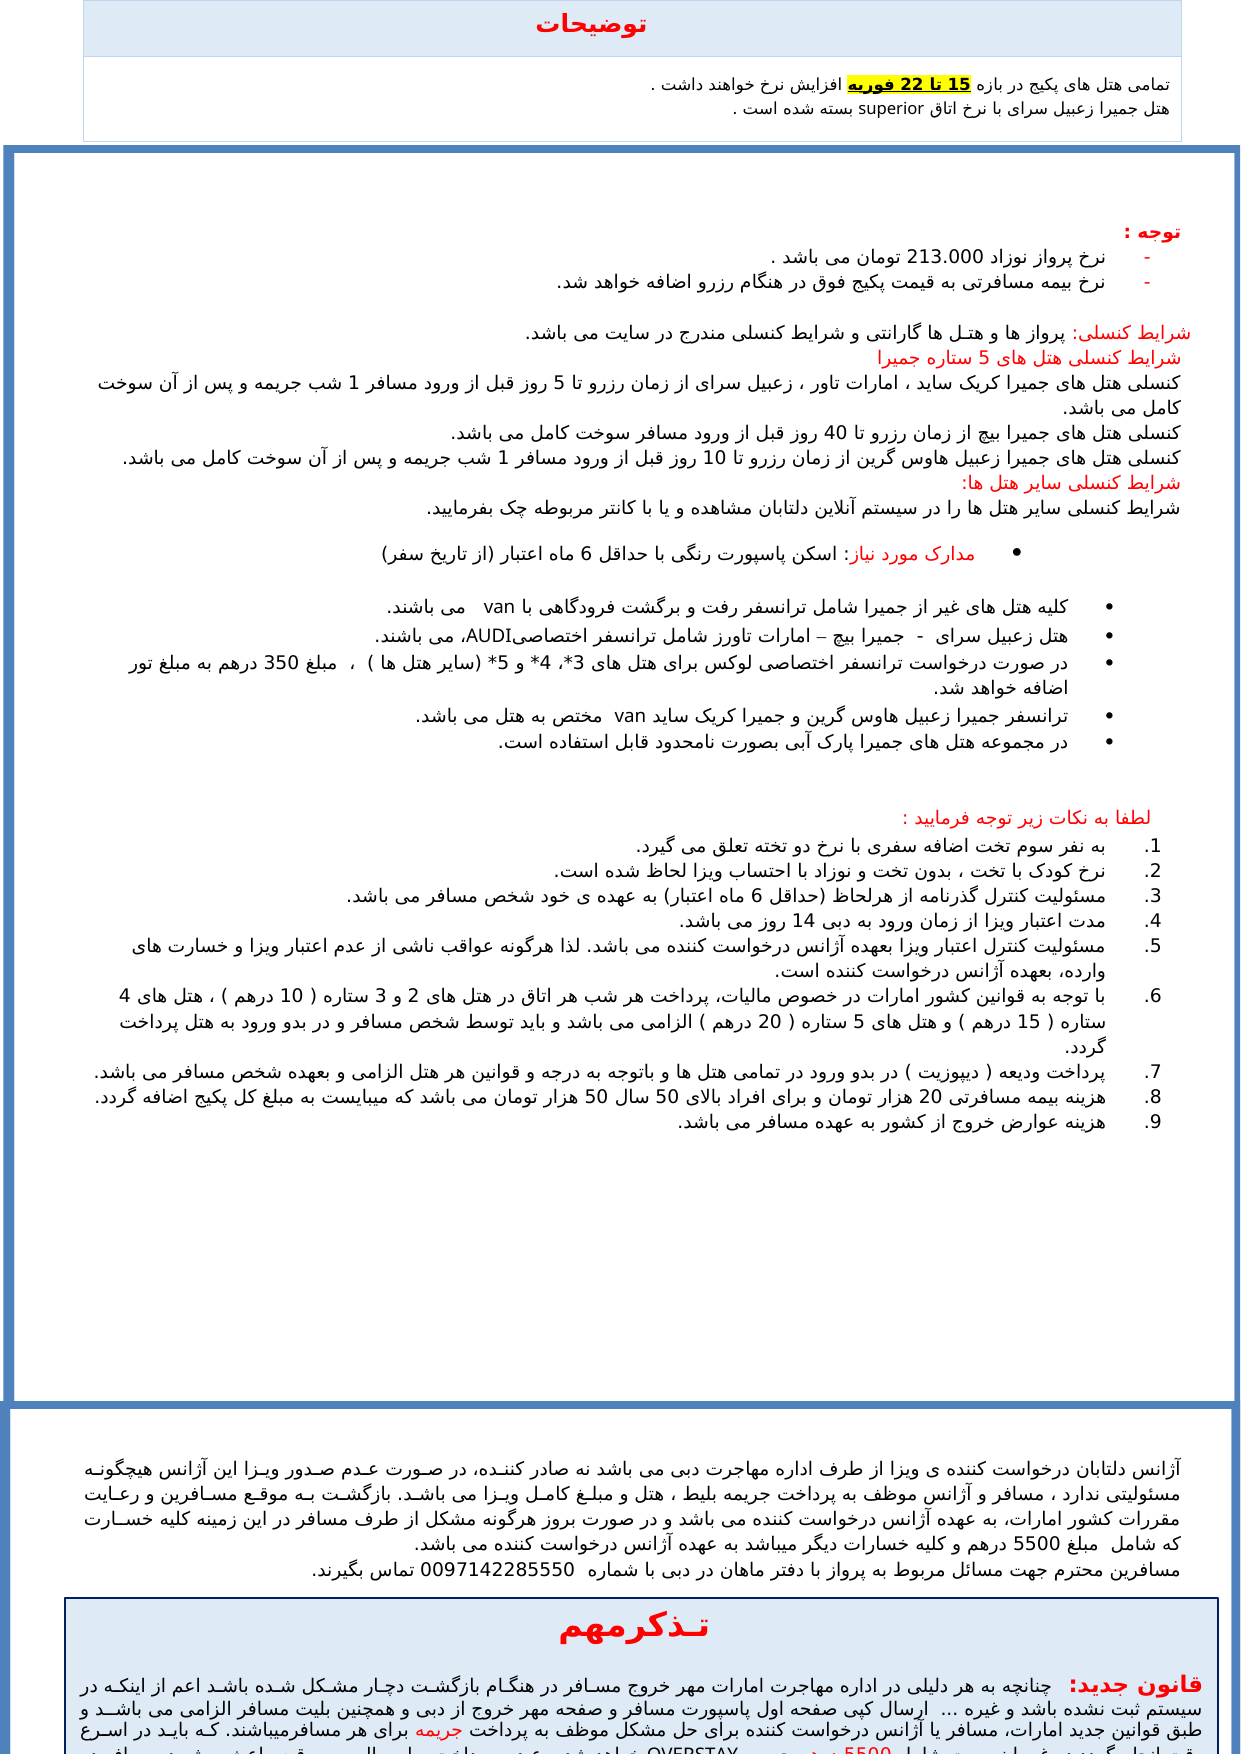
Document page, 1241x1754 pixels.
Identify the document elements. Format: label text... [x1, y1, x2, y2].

list نرخ کودک با تخت ، بدون تخت و نوزاد با احتساب ویزا لحاظ شده است. [84, 860, 1144, 882]
list هتل زعبیل سرای - جمیرا بیچ – امارات تاورز شامل ترانسفر اختصاصیAUDI، می باشند. [84, 623, 1106, 648]
text کنسلی هتل های جمیرا زعبیل هاوس گرین از زمان رزرو تا 10 روز قبل از ورود مسافر 1 شب جریمه و پس از آن سوخت کامل می باشد. [84, 447, 1181, 469]
text لطفا به نکات زیر توجه فرمایید : [84, 807, 1181, 828]
list نرخ بیمه مسافرتی به قیمت پکیج فوق در هنگام رزرو اضافه خواهد شد. [84, 271, 1144, 293]
list به نفر سوم تخت اضافه سفری با نرخ دو تخته تعلق می گیرد. [84, 835, 1144, 857]
list مدت اعتبار ویزا از زمان ورود به دبی 14 روز می باشد. [84, 910, 1144, 932]
list با توجه به قوانین کشور امارات در خصوص مالیات، پرداخت هر شب هر اتاق در هتل های 2 و 3 ستاره ( 10 درهم ) ، هتل های 4 ستاره ( 15 درهم ) و هتل های 5 ستاره ( 20 درهم ) الزامی می باشد و باید توسط شخص مسافر و در بدو ورود به هتل پرداخت گردد. [84, 986, 1144, 1058]
text شرایط کنسلی هتل های 5 ستاره جمیرا [84, 347, 1181, 369]
text کنسلی هتل های جمیرا بیچ از زمان رزرو تا 40 روز قبل از ورود مسافر سوخت کامل می باشد. [84, 422, 1181, 444]
list در مجموعه هتل های جمیرا پارک آبی بصورت نامحدود قابل استفاده است. [84, 731, 1106, 753]
list هزینه عوارض خروج از کشور به عهده مسافر می باشد. [84, 1111, 1144, 1133]
table_cell تمامی هتل های پکیج در بازه 15 تا 22 فوریه افزایش نرخ خواهند داشت . هتل جمیرا زعبیل سرای با نرخ اتاق superior بسته شده است . [84, 57, 1181, 141]
list شرایط کنسلی سایر هتل ها را در سیستم آنلاین دلتابان مشاهده و یا با کانتر مربوطه چک بفرمایید. [84, 497, 1181, 519]
list مسئولیت کنترل اعتبار ویزا بعهده آژانس درخواست کننده می باشد. لذا هرگونه عواقب ناشی از عدم اعتبار ویزا و خسارت های وارده، بعهده آژانس درخواست کننده است. [84, 935, 1144, 982]
text مسافرین محترم جهت مسائل مربوط به پرواز با دفتر ماهان در دبی با شماره 0097142285550 تماس بگیرند. [84, 1558, 1181, 1580]
list شرایط کنسلی: پرواز ها و هتـل ها گارانتی و شرایط کنسلی مندرج در سایت می باشد. [84, 297, 1191, 343]
list نرخ پرواز نوزاد 213.000 تومان می باشد . [84, 246, 1144, 268]
list هزینه بیمه مسافرتی 20 هزار تومان و برای افراد بالای 50 سال 50 هزار تومان می باشد که میبایست به مبلغ کل پکیج اضافه گردد. [84, 1086, 1144, 1108]
list کلیه هتل های غیر از جمیرا شامل ترانسفر رفت و برگشت فرودگاهی با van می باشند. [84, 593, 1106, 619]
text آژانس دلتابان درخواست کننده ی ویزا از طرف اداره مهاجرت دبی می باشد نه صادر کننده، در صورت عدم صدور ویزا این آژانس هیچگونه مسئولیتی ندارد ، مسافر و آژانس موظف به پرداخت جریمه بلیط ، هتل و مبلغ کامل ویزا می باشد. بازگشت به موقع مسافرین و رعایت مقررات کشور امارات، به عهده آژانس درخواست کننده می باشد و در صورت بروز هرگونه مشکل از طرف مسافر در این زمینه کلیه خسارت که شامل مبلغ 5500 درهم و کلیه خسارات دیگر میباشد به عهده آژانس درخواست کننده می باشد. [84, 1458, 1181, 1555]
table_header [84, 1, 1181, 56]
list مسئولیت کنترل گذرنامه از هرلحاظ (حداقل 6 ماه اعتبار) به عهده ی خود شخص مسافر می باشد. [84, 885, 1144, 907]
list در صورت درخواست ترانسفر اختصاصی لوکس برای هتل های 3*، 4* و 5* (سایر هتل ها ) ، مبلغ 350 درهم به مبلغ تور اضافه خواهد شد. [84, 652, 1106, 699]
text شرایط کنسلی سایر هتل ها: [84, 472, 1181, 494]
text توجه : [84, 221, 1181, 243]
list پرداخت ودیعه ( دیپوزیت ) در بدو ورود در تمامی هتل ها و باتوجه به درجه و قوانین هر هتل الزامی و بعهده شخص مسافر می باشد. [84, 1061, 1144, 1083]
picture [0, 145, 1241, 1754]
list ترانسفر جمیرا زعبیل هاوس گرین و جمیرا کریک ساید van مختص به هتل می باشد. [84, 702, 1106, 728]
text کنسلی هتل های جمیرا کریک ساید ، امارات تاور ، زعبیل سرای از زمان رزرو تا 5 روز قبل از ورود مسافر 1 شب جریمه و پس از آن سوخت کامل می باشد. [84, 372, 1181, 419]
